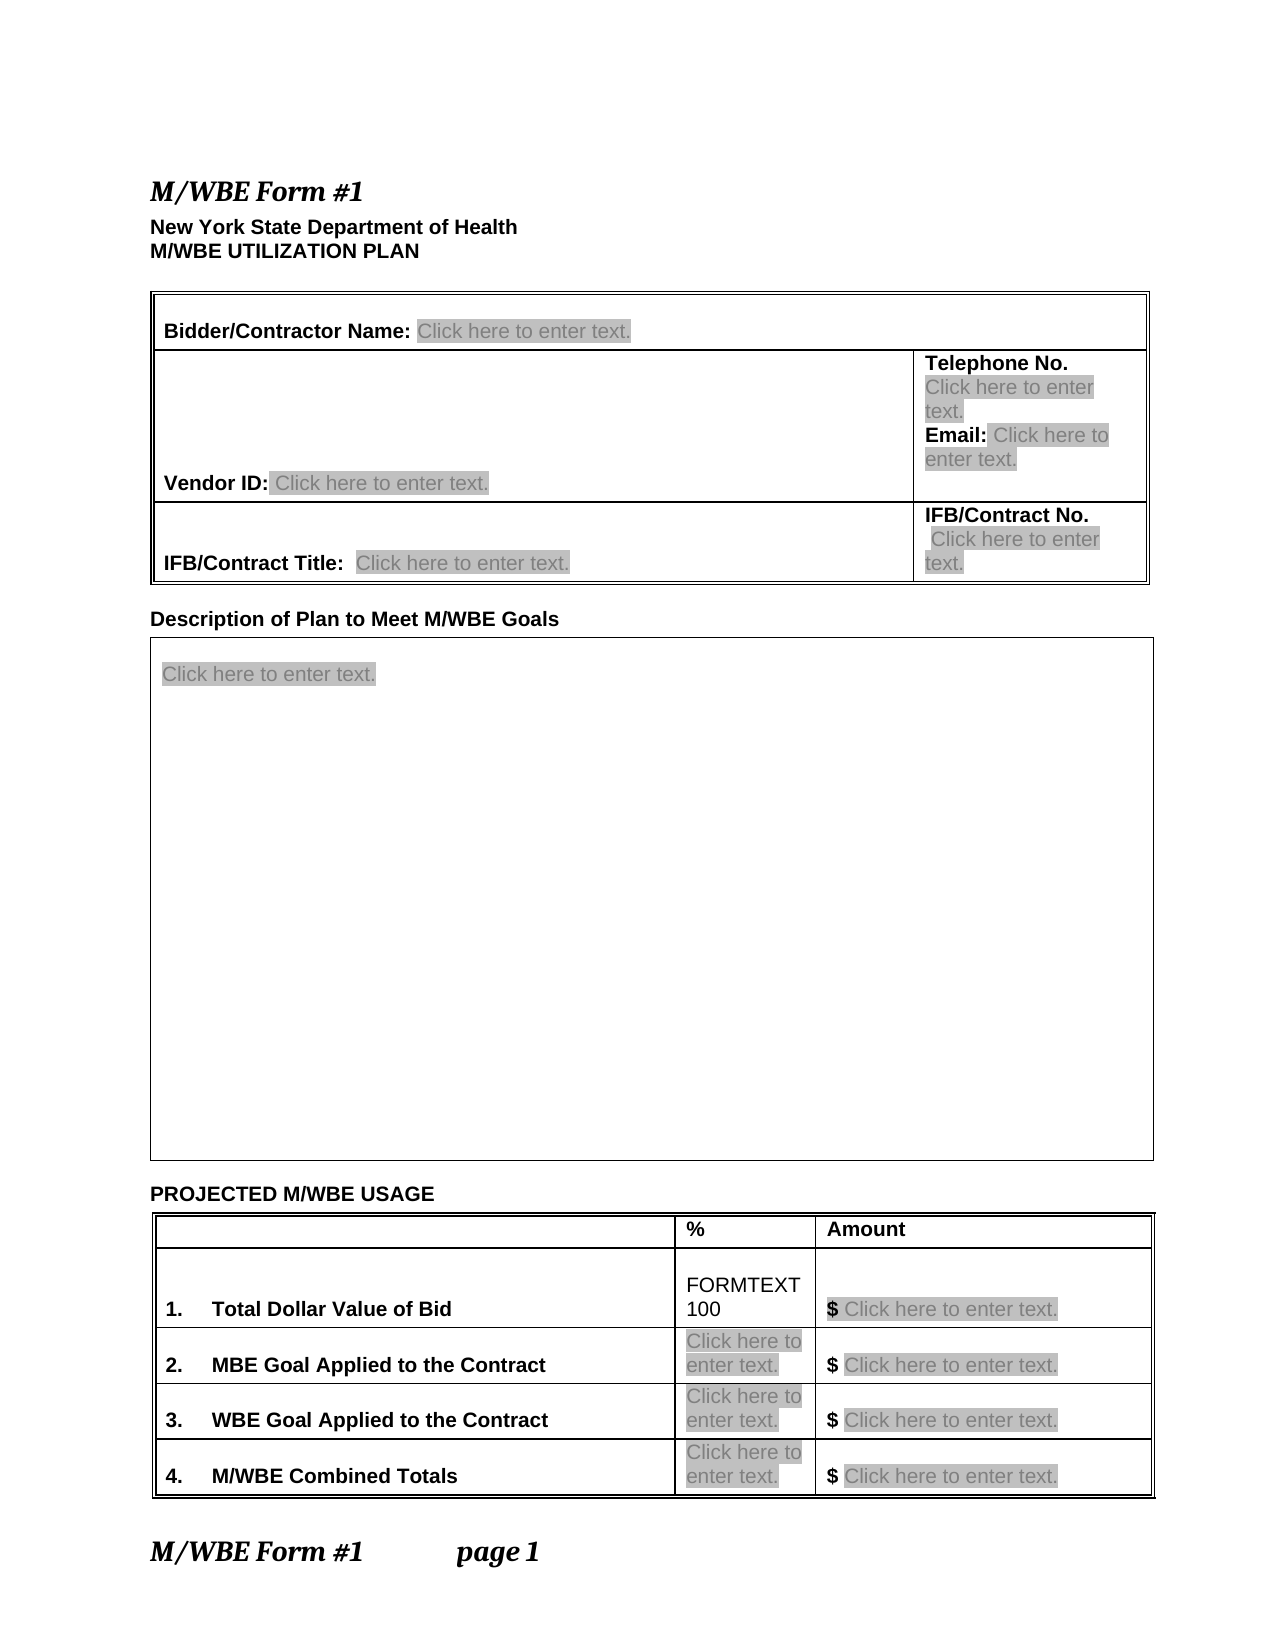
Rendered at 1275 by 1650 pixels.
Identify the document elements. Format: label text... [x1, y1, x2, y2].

table_cell 2. MBE Goal Applied to the Contract [157, 1328, 674, 1383]
table_cell [676, 1440, 815, 1494]
table_cell IFB/Contract Title: [155, 503, 913, 581]
table_cell 4. M/WBE Combined Totals [157, 1440, 674, 1494]
table_header Amount [816, 1217, 1151, 1247]
table_header % [676, 1217, 815, 1247]
table_cell [676, 1249, 815, 1327]
table_cell $ [816, 1440, 1151, 1494]
text PROJECTED M/WBE USAGE [150, 1182, 1125, 1206]
table_cell 1. Total Dollar Value of Bid [157, 1249, 674, 1327]
table_cell [676, 1328, 815, 1383]
text New York State Department of Health [150, 215, 1125, 239]
table_cell Telephone No. Email: [914, 351, 1146, 501]
table_cell $ [816, 1328, 1151, 1383]
table_cell IFB/Contract No. [914, 503, 1146, 581]
table_cell [676, 1384, 815, 1438]
table_cell 3. WBE Goal Applied to the Contract [157, 1384, 674, 1438]
table_cell $ [816, 1249, 1151, 1327]
subtitle M/WBE Form #1 [150, 175, 1125, 208]
table_header Bidder/Contractor Name: [155, 295, 1146, 349]
table_header [157, 1217, 674, 1247]
text M/WBE UTILIZATION PLAN [150, 239, 1125, 263]
table_header [151, 638, 1153, 1159]
table_cell Vendor ID: [155, 351, 913, 501]
text Description of Plan to Meet M/WBE Goals [150, 607, 1125, 631]
table_cell $ [816, 1384, 1151, 1438]
